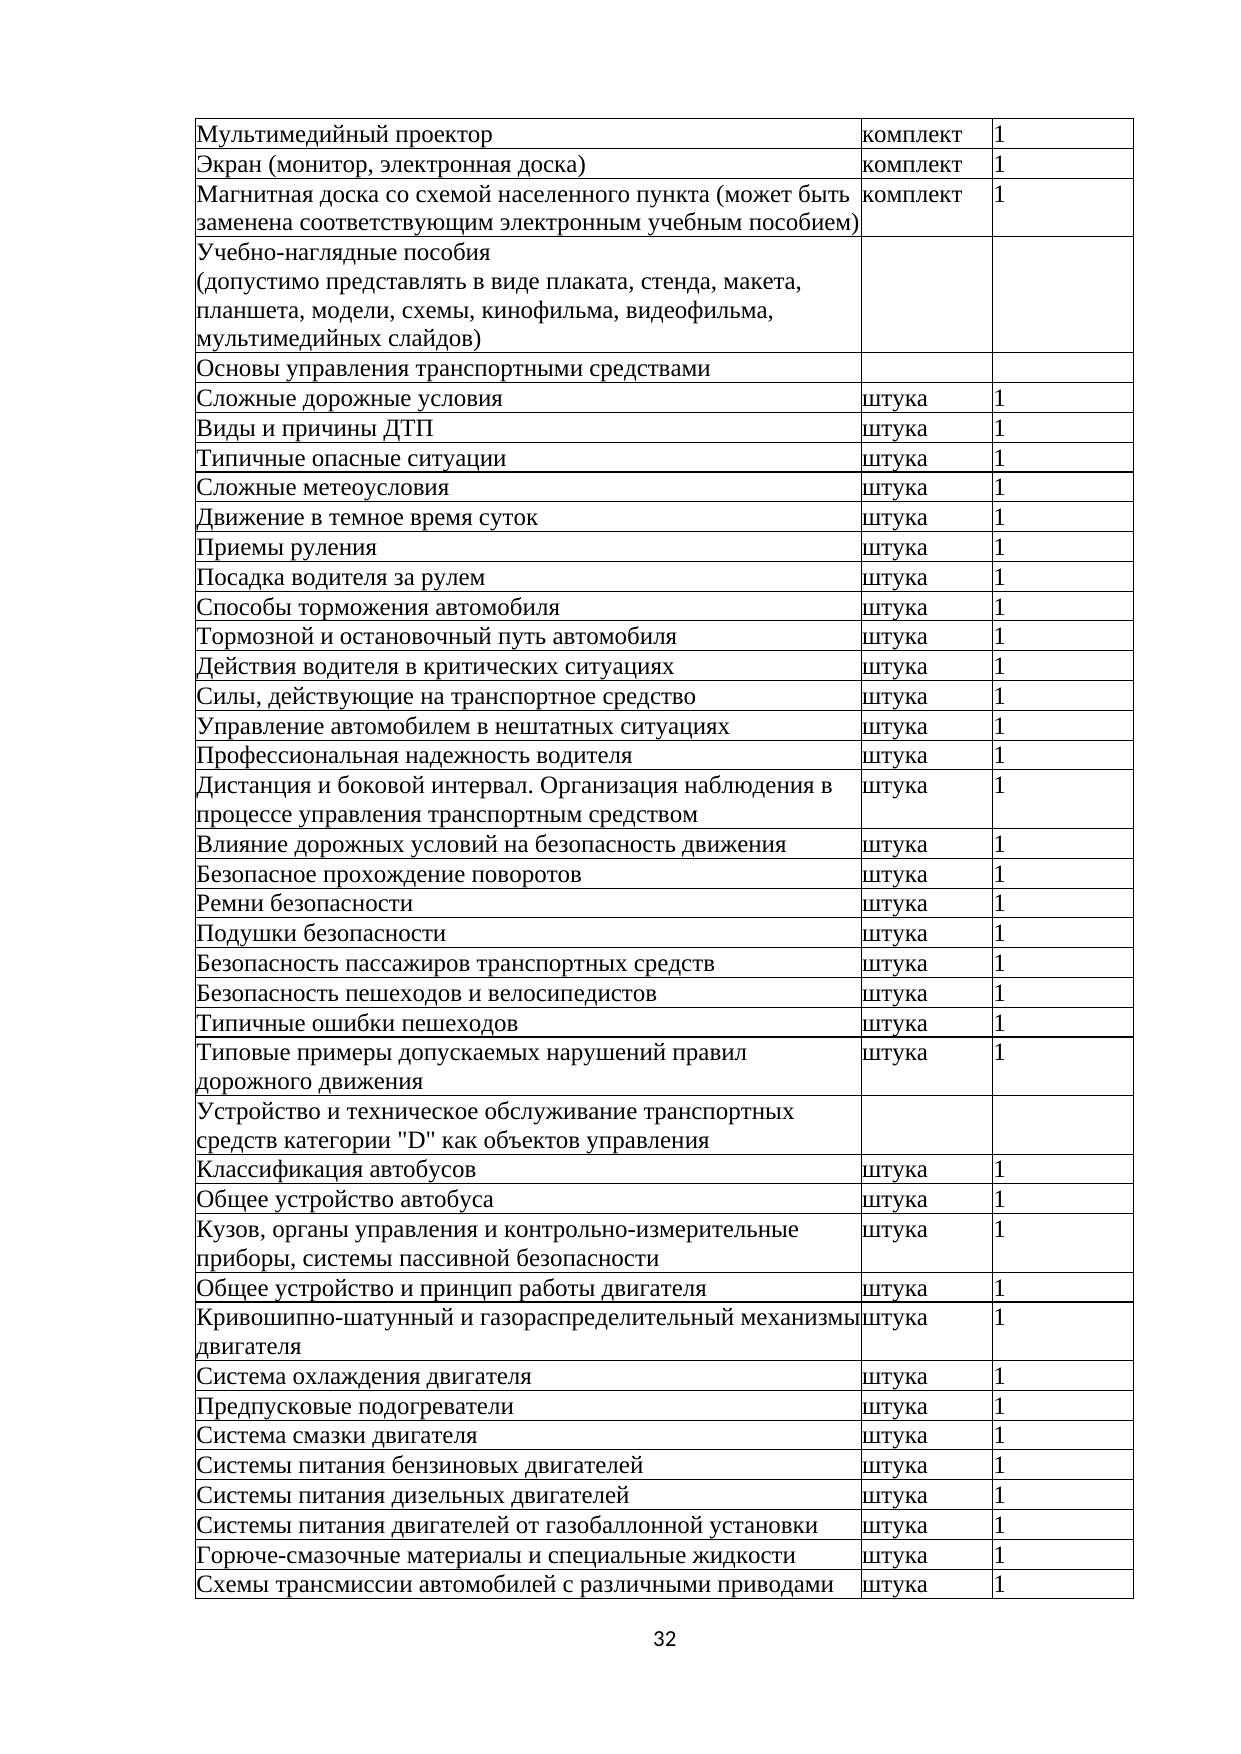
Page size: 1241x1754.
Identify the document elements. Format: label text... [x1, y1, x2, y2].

table_cell Классификация автобусов [196, 1155, 861, 1183]
table_cell [862, 237, 992, 352]
table_cell штука [862, 1391, 992, 1419]
table_cell 1 [993, 413, 1133, 442]
table_cell Магнитная доска со схемой населенного пункта (может быть заменена соответствующим электронным учебным пособием) [196, 179, 861, 236]
table_cell штука [862, 473, 992, 501]
table_cell 1 [993, 592, 1133, 620]
table_cell штука [862, 651, 992, 680]
table_cell 1 [993, 562, 1133, 591]
table_cell Предпусковые подогреватели [196, 1391, 861, 1419]
table_cell Устройство и техническое обслуживание транспортных средств категории "D" как объектов управления [196, 1096, 861, 1153]
table_cell штука [862, 741, 992, 769]
table_cell Основы управления транспортными средствами [196, 353, 861, 382]
table_cell Учебно-наглядные пособия (допустимо представлять в виде плаката, стенда, макета, планшета, модели, схемы, кинофильма, видеофильма, мультимедийных слайдов) [196, 237, 861, 352]
table_cell [993, 1096, 1133, 1153]
table_cell штука [862, 859, 992, 887]
table_cell Мультимедийный проектор [196, 119, 861, 148]
table_cell Движение в темное время суток [196, 502, 861, 531]
table_cell Общее устройство автобуса [196, 1184, 861, 1213]
table_cell Экран (монитор, электронная доска) [196, 149, 861, 178]
table_cell штука [862, 1510, 992, 1539]
table_cell 1 [993, 473, 1133, 501]
table_cell 1 [993, 1303, 1133, 1360]
table_cell Посадка водителя за рулем [196, 562, 861, 591]
table_cell штука [862, 1214, 992, 1272]
table_cell штука [862, 413, 992, 442]
table_cell штука [862, 1184, 992, 1213]
table_cell Приемы руления [196, 532, 861, 561]
table_cell 1 [993, 859, 1133, 887]
table_cell 1 [993, 1184, 1133, 1213]
table_cell штука [862, 562, 992, 591]
table_cell 1 [993, 1540, 1133, 1568]
table_cell Сложные метеоусловия [196, 473, 861, 501]
table_cell 1 [993, 741, 1133, 769]
table_cell штука [862, 770, 992, 828]
table_cell штука [862, 621, 992, 650]
table_cell Силы, действующие на транспортное средство [196, 681, 861, 710]
table_cell штука [862, 1273, 992, 1301]
table_cell 1 [993, 383, 1133, 412]
table_cell штука [862, 1361, 992, 1390]
table_cell Система смазки двигателя [196, 1421, 861, 1449]
table_cell Системы питания дизельных двигателей [196, 1480, 861, 1509]
table_cell Горюче-смазочные материалы и специальные жидкости [196, 1540, 861, 1568]
table_cell 1 [993, 770, 1133, 828]
table_cell штука [862, 711, 992, 739]
table_cell Профессиональная надежность водителя [196, 741, 861, 769]
table_cell 1 [993, 829, 1133, 858]
table_cell Управление автомобилем в нештатных ситуациях [196, 711, 861, 739]
table_cell Системы питания бензиновых двигателей [196, 1450, 861, 1479]
table_cell Кузов, органы управления и контрольно-измерительные приборы, системы пассивной безопасности [196, 1214, 861, 1272]
table_cell штука [862, 1570, 992, 1598]
table_cell Влияние дорожных условий на безопасность движения [196, 829, 861, 858]
table_cell штука [862, 1155, 992, 1183]
table_cell Ремни безопасности [196, 889, 861, 917]
table_cell штука [862, 1450, 992, 1479]
table_cell 1 [993, 1510, 1133, 1539]
table_cell 1 [993, 1214, 1133, 1272]
table_cell штука [862, 1421, 992, 1449]
table_cell 1 [993, 502, 1133, 531]
table_cell Общее устройство и принцип работы двигателя [196, 1273, 861, 1301]
table_cell Безопасность пассажиров транспортных средств [196, 948, 861, 977]
table_cell Способы торможения автомобиля [196, 592, 861, 620]
table_cell 1 [993, 889, 1133, 917]
table_cell Система охлаждения двигателя [196, 1361, 861, 1390]
table_cell 1 [993, 681, 1133, 710]
table_cell [862, 353, 992, 382]
table_cell 1 [993, 532, 1133, 561]
table_cell штука [862, 829, 992, 858]
table_cell Типовые примеры допускаемых нарушений правил дорожного движения [196, 1038, 861, 1095]
table_cell Безопасное прохождение поворотов [196, 859, 861, 887]
table_cell комплект [862, 179, 992, 236]
table_cell 1 [993, 443, 1133, 471]
table_cell 1 [993, 711, 1133, 739]
table_cell Тормозной и остановочный путь автомобиля [196, 621, 861, 650]
table_cell комплект [862, 149, 992, 178]
table_cell Кривошипно-шатунный и газораспределительный механизмы двигателя [196, 1303, 861, 1360]
table_cell 1 [993, 1155, 1133, 1183]
table_cell 1 [993, 948, 1133, 977]
table_cell штука [862, 1480, 992, 1509]
table_cell 1 [993, 1038, 1133, 1095]
table_cell [993, 353, 1133, 382]
table_cell штука [862, 978, 992, 1007]
table_cell 1 [993, 918, 1133, 947]
table_cell 1 [993, 651, 1133, 680]
table_cell 1 [993, 621, 1133, 650]
table_cell штука [862, 532, 992, 561]
table_cell штука [862, 443, 992, 471]
table_cell 1 [993, 1570, 1133, 1598]
table_cell Типичные опасные ситуации [196, 443, 861, 471]
table_cell штука [862, 681, 992, 710]
table_cell [862, 1096, 992, 1153]
table_cell 1 [993, 1421, 1133, 1449]
table_cell Схемы трансмиссии автомобилей с различными приводами [196, 1570, 861, 1598]
table_cell Дистанция и боковой интервал. Организация наблюдения в процессе управления транспортным средством [196, 770, 861, 828]
table_cell Подушки безопасности [196, 918, 861, 947]
table_cell 1 [993, 978, 1133, 1007]
table_cell [993, 237, 1133, 352]
table_cell Системы питания двигателей от газобаллонной установки [196, 1510, 861, 1539]
table_cell 1 [993, 1008, 1133, 1036]
table_cell Действия водителя в критических ситуациях [196, 651, 861, 680]
table_cell 1 [993, 179, 1133, 236]
table_cell штука [862, 948, 992, 977]
table_cell штука [862, 1038, 992, 1095]
table_cell штука [862, 889, 992, 917]
table_cell 1 [993, 1450, 1133, 1479]
table_cell 1 [993, 1480, 1133, 1509]
table_cell 1 [993, 119, 1133, 148]
table_cell штука [862, 502, 992, 531]
table_cell Безопасность пешеходов и велосипедистов [196, 978, 861, 1007]
table_cell штука [862, 918, 992, 947]
table_cell 1 [993, 1391, 1133, 1419]
table_cell штука [862, 1303, 992, 1360]
table_cell Типичные ошибки пешеходов [196, 1008, 861, 1036]
table_cell штука [862, 1540, 992, 1568]
table_cell штука [862, 1008, 992, 1036]
table_cell Сложные дорожные условия [196, 383, 861, 412]
table_cell Виды и причины ДТП [196, 413, 861, 442]
table_cell 1 [993, 1273, 1133, 1301]
table_cell комплект [862, 119, 992, 148]
table_cell 1 [993, 1361, 1133, 1390]
table_cell штука [862, 592, 992, 620]
table_cell 1 [993, 149, 1133, 178]
table_cell штука [862, 383, 992, 412]
